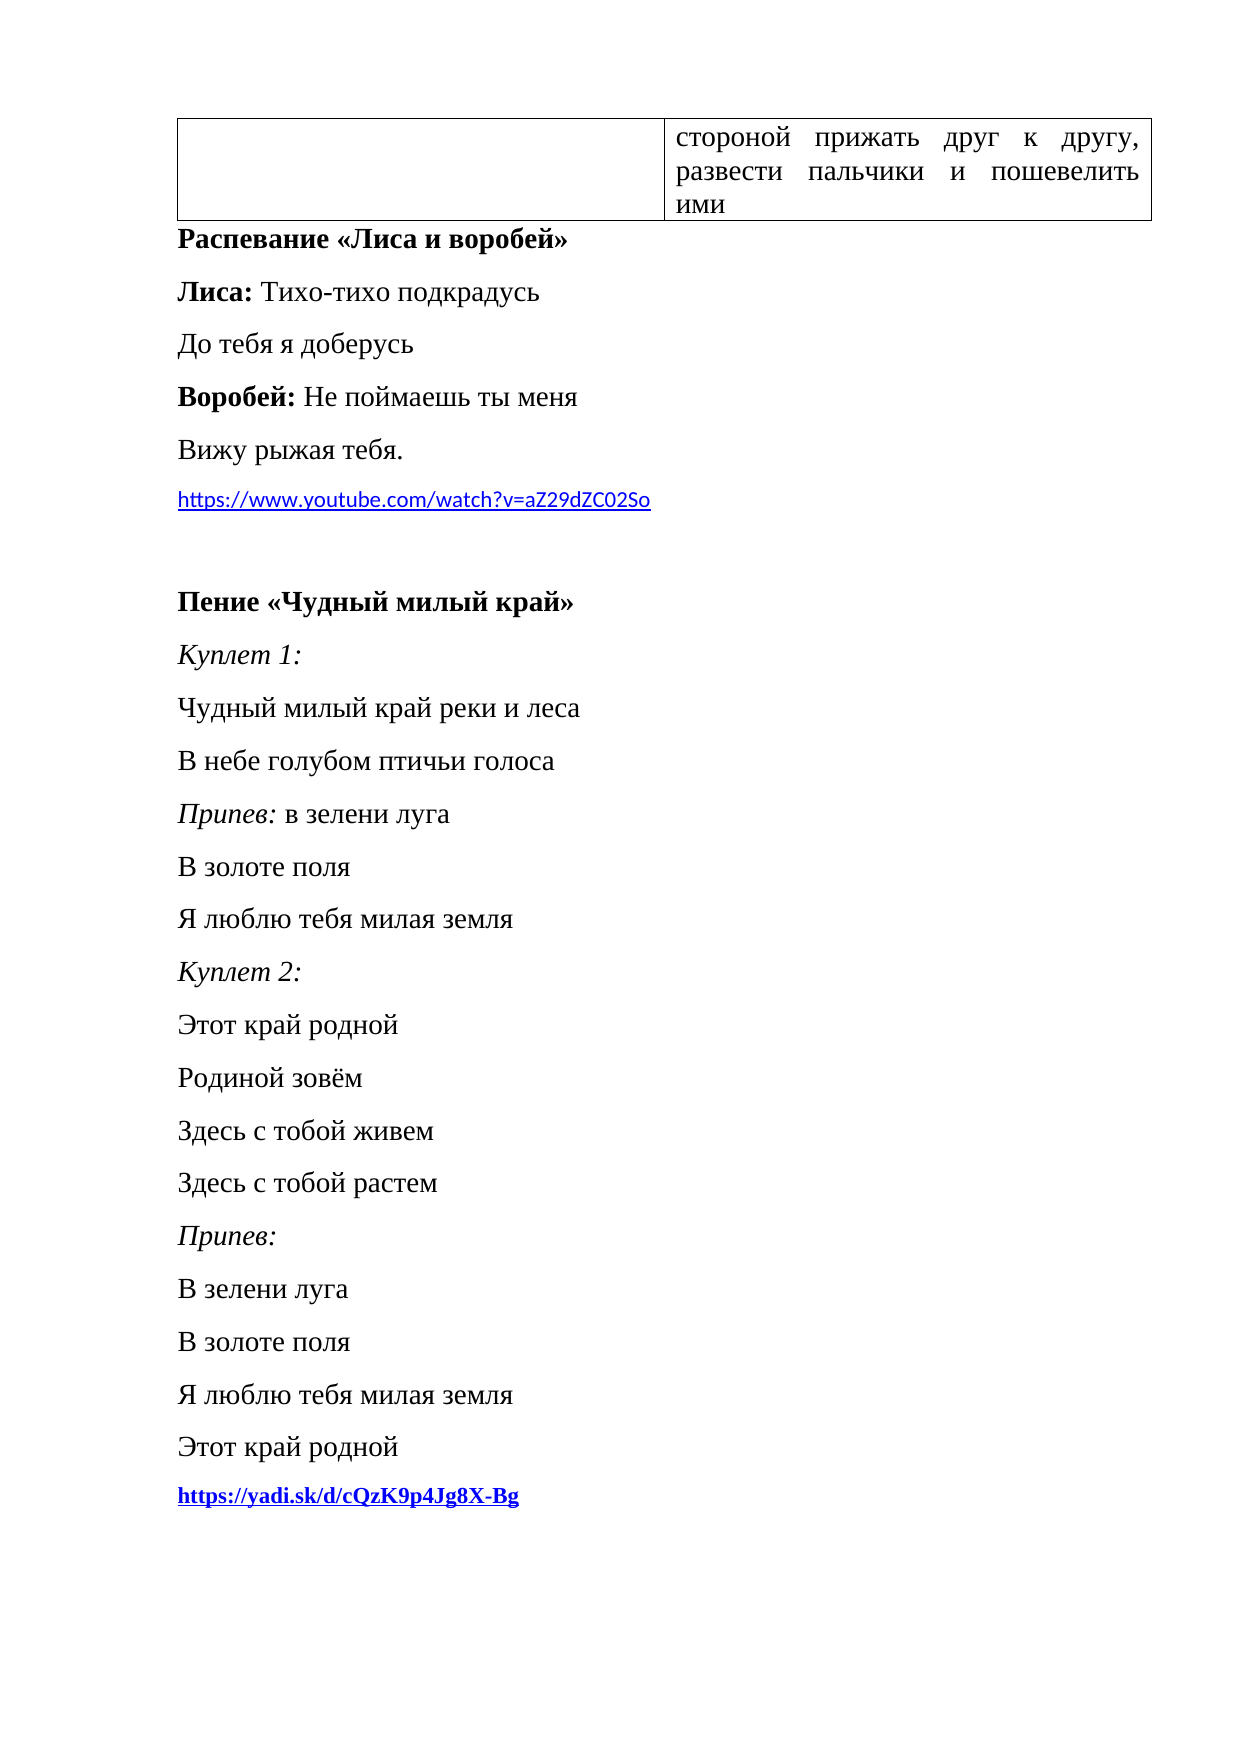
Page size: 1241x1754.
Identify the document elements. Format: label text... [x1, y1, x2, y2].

text Куплет 2: [177, 954, 1152, 988]
text Родиной зовём [177, 1060, 1152, 1093]
text Припев: [177, 1218, 1152, 1252]
text Чудный милый край реки и леса [177, 690, 1152, 724]
text Куплет 1: [177, 637, 1152, 671]
text В золоте поля [177, 849, 1152, 882]
text Припев: в зелени луга [177, 796, 1152, 829]
text Пение «Чудный милый край» [177, 584, 1152, 618]
text Распевание «Лиса и воробей» [177, 221, 1152, 254]
text https://www.youtube.com/watch?v=aZ29dZC02So [177, 485, 1152, 513]
text В небе голубом птичьи голоса [177, 743, 1152, 777]
text https://yadi.sk/d/cQzK9p4Jg8X-Bg [177, 1482, 1152, 1509]
text Вижу рыжая тебя. [177, 432, 1152, 466]
text До тебя я доберусь [177, 326, 1152, 360]
text Воробей: Не поймаешь ты меня [177, 379, 1152, 413]
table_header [665, 119, 1151, 220]
text Здесь с тобой растем [177, 1166, 1152, 1199]
text Этот край родной [177, 1007, 1152, 1041]
text Я люблю тебя милая земля [177, 1377, 1152, 1410]
text Лиса: Тихо-тихо подкрадусь [177, 274, 1152, 307]
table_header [178, 119, 664, 220]
text В золоте поля [177, 1324, 1152, 1357]
text В зелени луга [177, 1271, 1152, 1305]
text Этот край родной [177, 1429, 1152, 1463]
text Я люблю тебя милая земля [177, 901, 1152, 935]
text Здесь с тобой живем [177, 1113, 1152, 1146]
